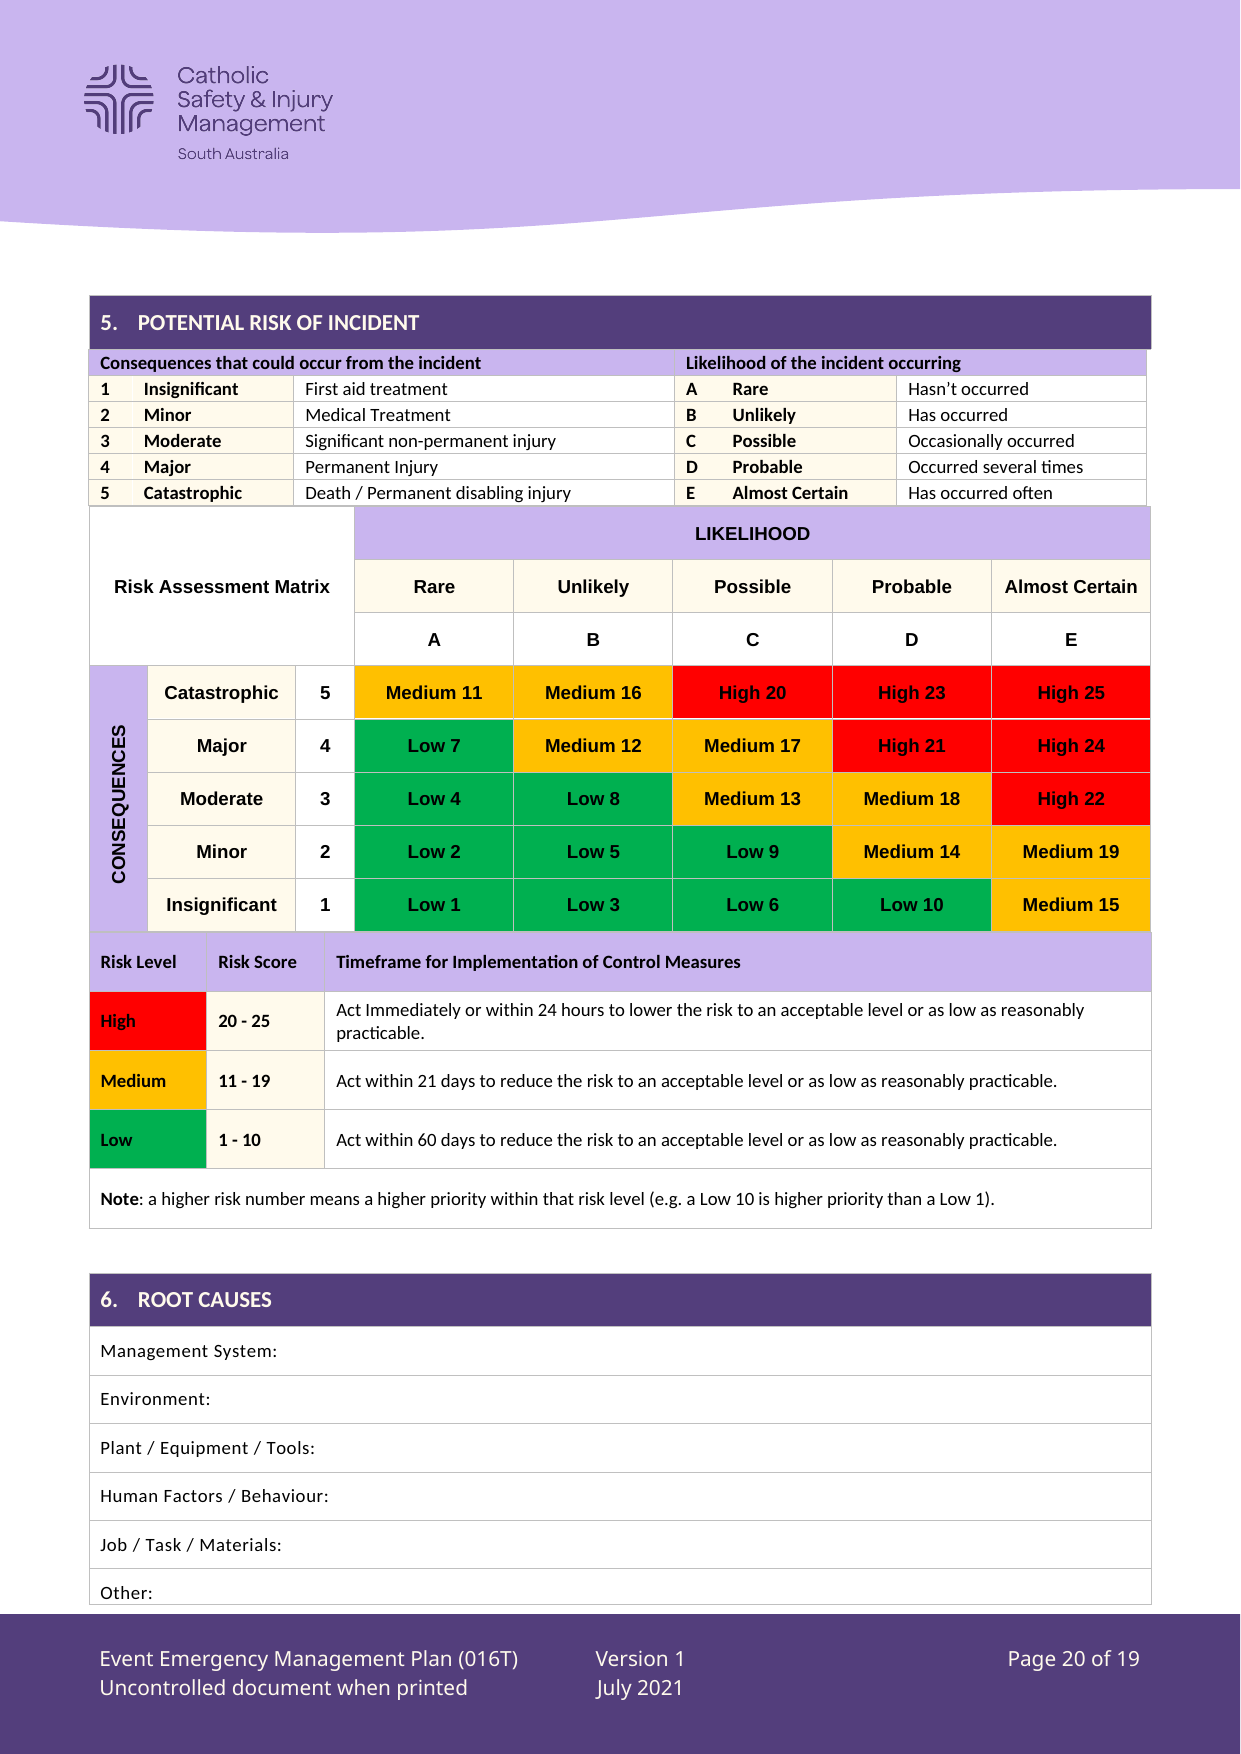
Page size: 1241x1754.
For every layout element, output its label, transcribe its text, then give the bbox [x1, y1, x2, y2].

table_cell Low 4 [355, 773, 513, 825]
table_cell Low 2 [355, 826, 513, 878]
table_cell High 23 [833, 666, 991, 718]
table_header ROOT CAUSES [90, 1274, 1151, 1326]
table_cell B [514, 613, 672, 665]
table_cell Low [90, 1110, 206, 1168]
table_cell Rare [355, 560, 513, 612]
table_cell Low 5 [514, 826, 672, 878]
table_cell 1 - 10 [207, 1110, 324, 1168]
table_header LIKELIHOOD [355, 507, 1150, 559]
table_header Risk Score [207, 933, 324, 991]
table_cell C [673, 613, 832, 665]
table_cell High 24 [992, 720, 1150, 772]
table_cell High 25 [992, 666, 1150, 718]
table_cell Occasionally occurred [897, 428, 1146, 453]
table_cell Major [133, 454, 293, 479]
table_cell 2 [296, 826, 354, 878]
table_cell Death / Permanent disabling injury [294, 480, 674, 505]
table_cell Minor [148, 826, 295, 878]
table_cell 4 [89, 454, 132, 479]
table_cell 5 [89, 480, 132, 505]
table_cell Medium 18 [833, 773, 991, 825]
table_cell Moderate [148, 773, 295, 825]
table_cell Occurred several times [897, 454, 1146, 479]
table_cell A [355, 613, 513, 665]
table_cell Low 1 [355, 879, 513, 931]
table_cell Plant / Equipment / Tools: [90, 1424, 1151, 1471]
table_cell Human Factors / Behaviour: [90, 1473, 1151, 1520]
table_cell Rare [721, 376, 896, 401]
table_cell 3 [89, 428, 132, 453]
table_cell Medium 13 [673, 773, 832, 825]
picture [59, 39, 361, 187]
table_cell A [675, 376, 721, 401]
table_cell Act within 60 days to reduce the risk to an acceptable level or as low as reasonably practicable. [325, 1110, 1151, 1168]
table_cell Medium 15 [992, 879, 1150, 931]
table_cell Medium 19 [992, 826, 1150, 878]
table_cell High 21 [833, 720, 991, 772]
table_cell Significant non-permanent injury [294, 428, 674, 453]
table_cell 2 [89, 402, 132, 427]
table_cell Catastrophic [133, 480, 293, 505]
table_cell High [90, 992, 206, 1050]
table_cell Medium 11 [355, 666, 513, 718]
table_cell Low 9 [673, 826, 832, 878]
table_cell Act within 21 days to reduce the risk to an acceptable level or as low as reasonably practicable. [325, 1051, 1151, 1109]
table_cell High 22 [992, 773, 1150, 825]
table_cell Management System: [90, 1327, 1151, 1374]
table_cell Probable [833, 560, 991, 612]
table_cell 1 [296, 879, 354, 931]
table_cell Catastrophic [148, 666, 295, 718]
table_cell Medium 14 [833, 826, 991, 878]
table_cell Major [148, 720, 295, 772]
table_cell Moderate [133, 428, 293, 453]
table_cell Other: [90, 1569, 1151, 1604]
table_header POTENTIAL RISK OF INCIDENT [90, 296, 1151, 349]
table_cell Medium 16 [514, 666, 672, 718]
table_cell Insignificant [133, 376, 293, 401]
table_cell Minor [133, 402, 293, 427]
table_cell Has occurred often [897, 480, 1146, 505]
table_cell Unlikely [721, 402, 896, 427]
table_header Timeframe for Implementation of Control Measures [325, 933, 1151, 991]
table_cell E [992, 613, 1150, 665]
table_cell Low 8 [514, 773, 672, 825]
table_cell Has occurred [897, 402, 1146, 427]
table_cell D [675, 454, 721, 479]
table_cell First aid treatment [294, 376, 674, 401]
table_cell Medium 17 [673, 720, 832, 772]
table_cell E [675, 480, 721, 505]
table_header Risk Level [90, 933, 206, 991]
table_cell Job / Task / Materials: [90, 1521, 1151, 1568]
table_cell Probable [721, 454, 896, 479]
table_cell 3 [296, 773, 354, 825]
table_cell Low 6 [673, 879, 832, 931]
table_cell Almost Certain [721, 480, 896, 505]
table_cell B [675, 402, 721, 427]
table_cell High 20 [673, 666, 832, 718]
table_cell Medium [90, 1051, 206, 1109]
table_cell Medical Treatment [294, 402, 674, 427]
table_cell Low 10 [833, 879, 991, 931]
table_cell D [833, 613, 991, 665]
table_cell 5 [296, 666, 354, 718]
table_cell Medium 12 [514, 720, 672, 772]
table_cell Act Immediately or within 24 hours to lower the risk to an acceptable level or as low as reasonably practicable. [325, 992, 1151, 1050]
table_cell Unlikely [514, 560, 672, 612]
table_cell Likelihood of the incident occurring [675, 350, 1146, 375]
table_cell Insignificant [148, 879, 295, 931]
table_cell Low 7 [355, 720, 513, 772]
table_cell Hasn’t occurred [897, 376, 1146, 401]
table_cell Note: a higher risk number means a higher priority within that risk level (e.g. a Low 10 is higher priority than a Low 1). [90, 1169, 1151, 1227]
table_cell 1 [89, 376, 132, 401]
table_cell 20 - 25 [207, 992, 324, 1050]
table_header Risk Assessment Matrix [90, 507, 354, 665]
table_cell Environment: [90, 1376, 1151, 1423]
table_cell CONSEQUENCES [90, 666, 147, 931]
table_cell Possible [673, 560, 832, 612]
table_cell 11 - 19 [207, 1051, 324, 1109]
table_cell Possible [721, 428, 896, 453]
table_cell Permanent Injury [294, 454, 674, 479]
table_cell C [675, 428, 721, 453]
table_cell 4 [296, 720, 354, 772]
table_cell Almost Certain [992, 560, 1150, 612]
table_cell Low 3 [514, 879, 672, 931]
table_cell Consequences that could occur from the incident [89, 350, 674, 375]
